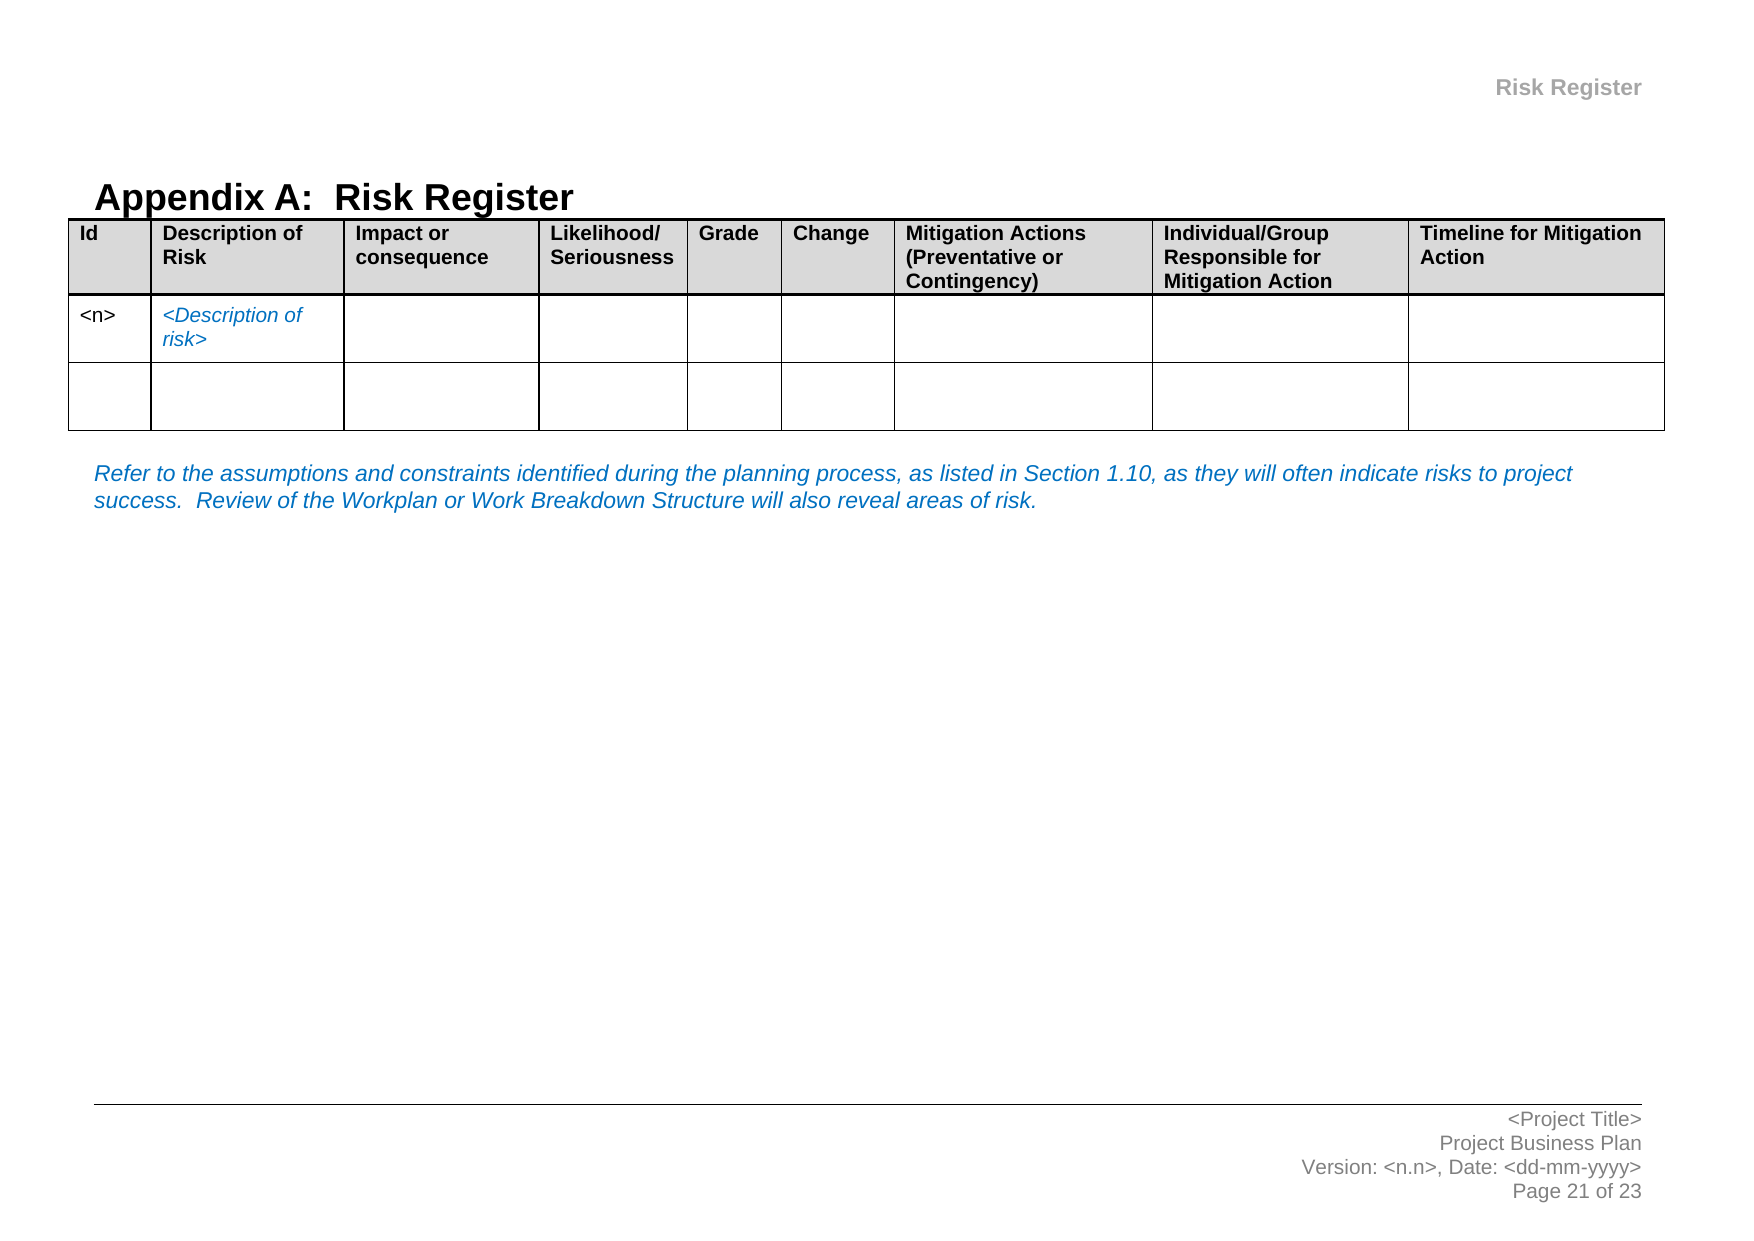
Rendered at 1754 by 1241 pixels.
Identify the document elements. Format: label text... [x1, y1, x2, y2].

table_cell [1409, 296, 1664, 362]
table_cell [69, 363, 150, 430]
table_cell [1409, 363, 1664, 430]
table_cell <n> [69, 296, 150, 362]
table_cell [895, 296, 1152, 362]
table_cell [688, 363, 781, 430]
subtitle Risk Register [94, 175, 1642, 218]
table_cell [1153, 363, 1408, 430]
table_header Individual/Group Responsible for Mitigation Action [1153, 221, 1408, 293]
table_header Timeline for Mitigation Action [1409, 221, 1664, 293]
table_cell [1153, 296, 1408, 362]
table_header Mitigation Actions (Preventative or Contingency) [895, 221, 1152, 293]
table_cell [688, 296, 781, 362]
text Refer to the assumptions and constraints identified during the planning process, as listed in Section 1.10, as they will often indicate risks to project success. Review of the Workplan or Work Breakdown Structure will also reveal areas of risk. [94, 460, 1642, 513]
table_header Likelihood/ Seriousness [540, 221, 687, 293]
table_cell [345, 296, 538, 362]
table_cell [345, 363, 538, 430]
table_cell [540, 296, 687, 362]
table_header Description of Risk [152, 221, 343, 293]
table_cell [895, 363, 1152, 430]
table_cell [782, 296, 894, 362]
table_cell [540, 363, 687, 430]
table_cell [152, 363, 343, 430]
table_header Grade [688, 221, 781, 293]
table_header Impact or consequence [345, 221, 538, 293]
table_cell [782, 363, 894, 430]
table_header Id [69, 221, 150, 293]
table_header Change [782, 221, 894, 293]
table_cell <Description of risk> [152, 296, 343, 362]
